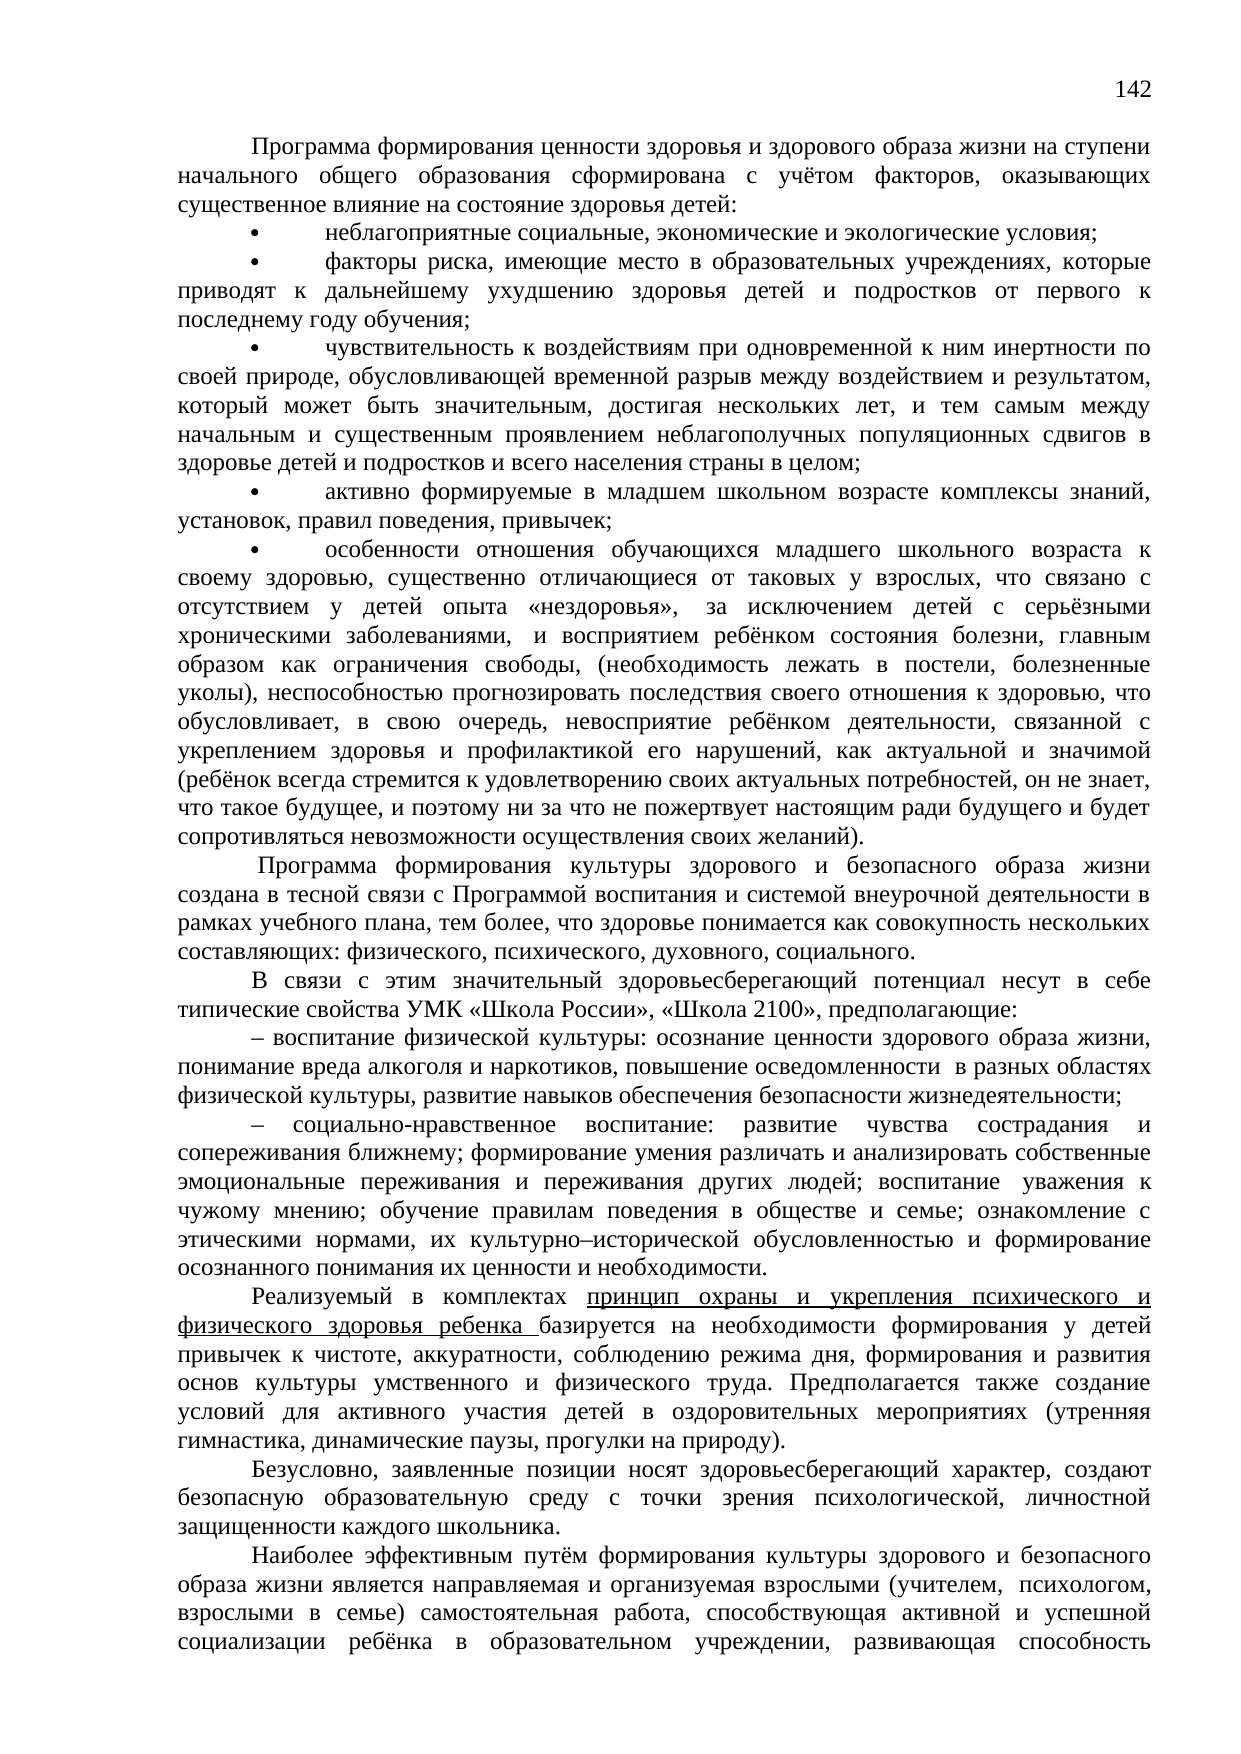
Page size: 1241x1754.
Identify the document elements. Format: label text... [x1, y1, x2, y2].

text Реализуемый в комплектах принцип охраны и укрепления психического и физического здоровья ребенка базируется на необходимости формирования у детей привычек к чистоте, аккуратности, соблюдению режима дня, формирования и развития основ культуры умственного и физического труда. Предполагается также создание условий для активного участия детей в оздоровительных мероприятиях (утренняя гимнастика, динамические паузы, прогулки на природу). [177, 1281, 1152, 1454]
text В связи с этим значительный здоровьесберегающий потенциал несут в себе типические свойства УМК «Школа России», «Школа 2100», предполагающие: [177, 965, 1152, 1022]
text – социально-нравственное воспитание: развитие чувства сострадания и сопереживания ближнему; формирование умения различать и анализировать собственные эмоциональные переживания и переживания других людей; воспитание уважения к чужому мнению; обучение правилам поведения в обществе и семье; ознакомление с этическими нормами, их культурно–исторической обусловленностью и формирование осознанного понимания их ценности и необходимости. [177, 1109, 1152, 1281]
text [177, 1540, 1152, 1655]
list неблагоприятные социальные, экономические и экологические условия; [177, 217, 1152, 246]
list факторы риска, имеющие место в образовательных учреждениях, которые приводят к дальнейшему ухудшению здоровья детей и подростков от первого к последнему году обучения; [177, 246, 1152, 332]
text Программа формирования культуры здорового и безопасного образа жизни создана в тесной связи с Программой воспитания и системой внеурочной деятельности в рамках учебного плана, тем более, что здоровье понимается как совокупность нескольких составляющих: физического, психического, духовного, социального. [177, 850, 1152, 965]
text Программа формирования ценности здоровья и здорового образа жизни на ступени начального общего образования сформирована с учётом факторов, оказывающих существенное влияние на состояние здоровья детей: [177, 131, 1152, 217]
text Безусловно, заявленные позиции носят здоровьесберегающий характер, создают безопасную образовательную среду с точки зрения психологической, личностной защищенности каждого школьника. [177, 1454, 1152, 1540]
text – воспитание физической культуры: осознание ценности здорового образа жизни, понимание вреда алкоголя и наркотиков, повышение осведомленности в разных областях физической культуры, развитие навыков обеспечения безопасности жизнедеятельности; [177, 1022, 1152, 1109]
list чувствительность к воздействиям при одновременной к ним инертности по своей природе, обусловливающей временной разрыв между воздействием и результатом, который может быть значительным, достигая нескольких лет, и тем самым между начальным и существенным проявлением неблагополучных популяционных сдвигов в здоровье детей и подростков и всего населения страны в целом; [177, 332, 1152, 476]
list активно формируемые в младшем школьном возрасте комплексы знаний, установок, правил поведения, привычек; [177, 476, 1152, 534]
list особенности отношения обучающихся младшего школьного возраста к своему здоровью, существенно отличающиеся от таковых у взрослых, что связано с отсутствием у детей опыта «нездоровья», за исключением детей с серьёзными хроническими заболеваниями, и восприятием ребёнком состояния болезни, главным образом как ограничения свободы, (необходимость лежать в постели, болезненные уколы), неспособностью прогнозировать последствия своего отношения к здоровью, что обусловливает, в свою очередь, невосприятие ребёнком деятельности, связанной с укреплением здоровья и профилактикой его нарушений, как актуальной и значимой (ребёнок всегда стремится к удовлетворению своих актуальных потребностей, он не знает, что такое будущее, и поэтому ни за что не пожертвует настоящим ради будущего и будет сопротивляться невозможности осуществления своих желаний). [177, 534, 1152, 850]
